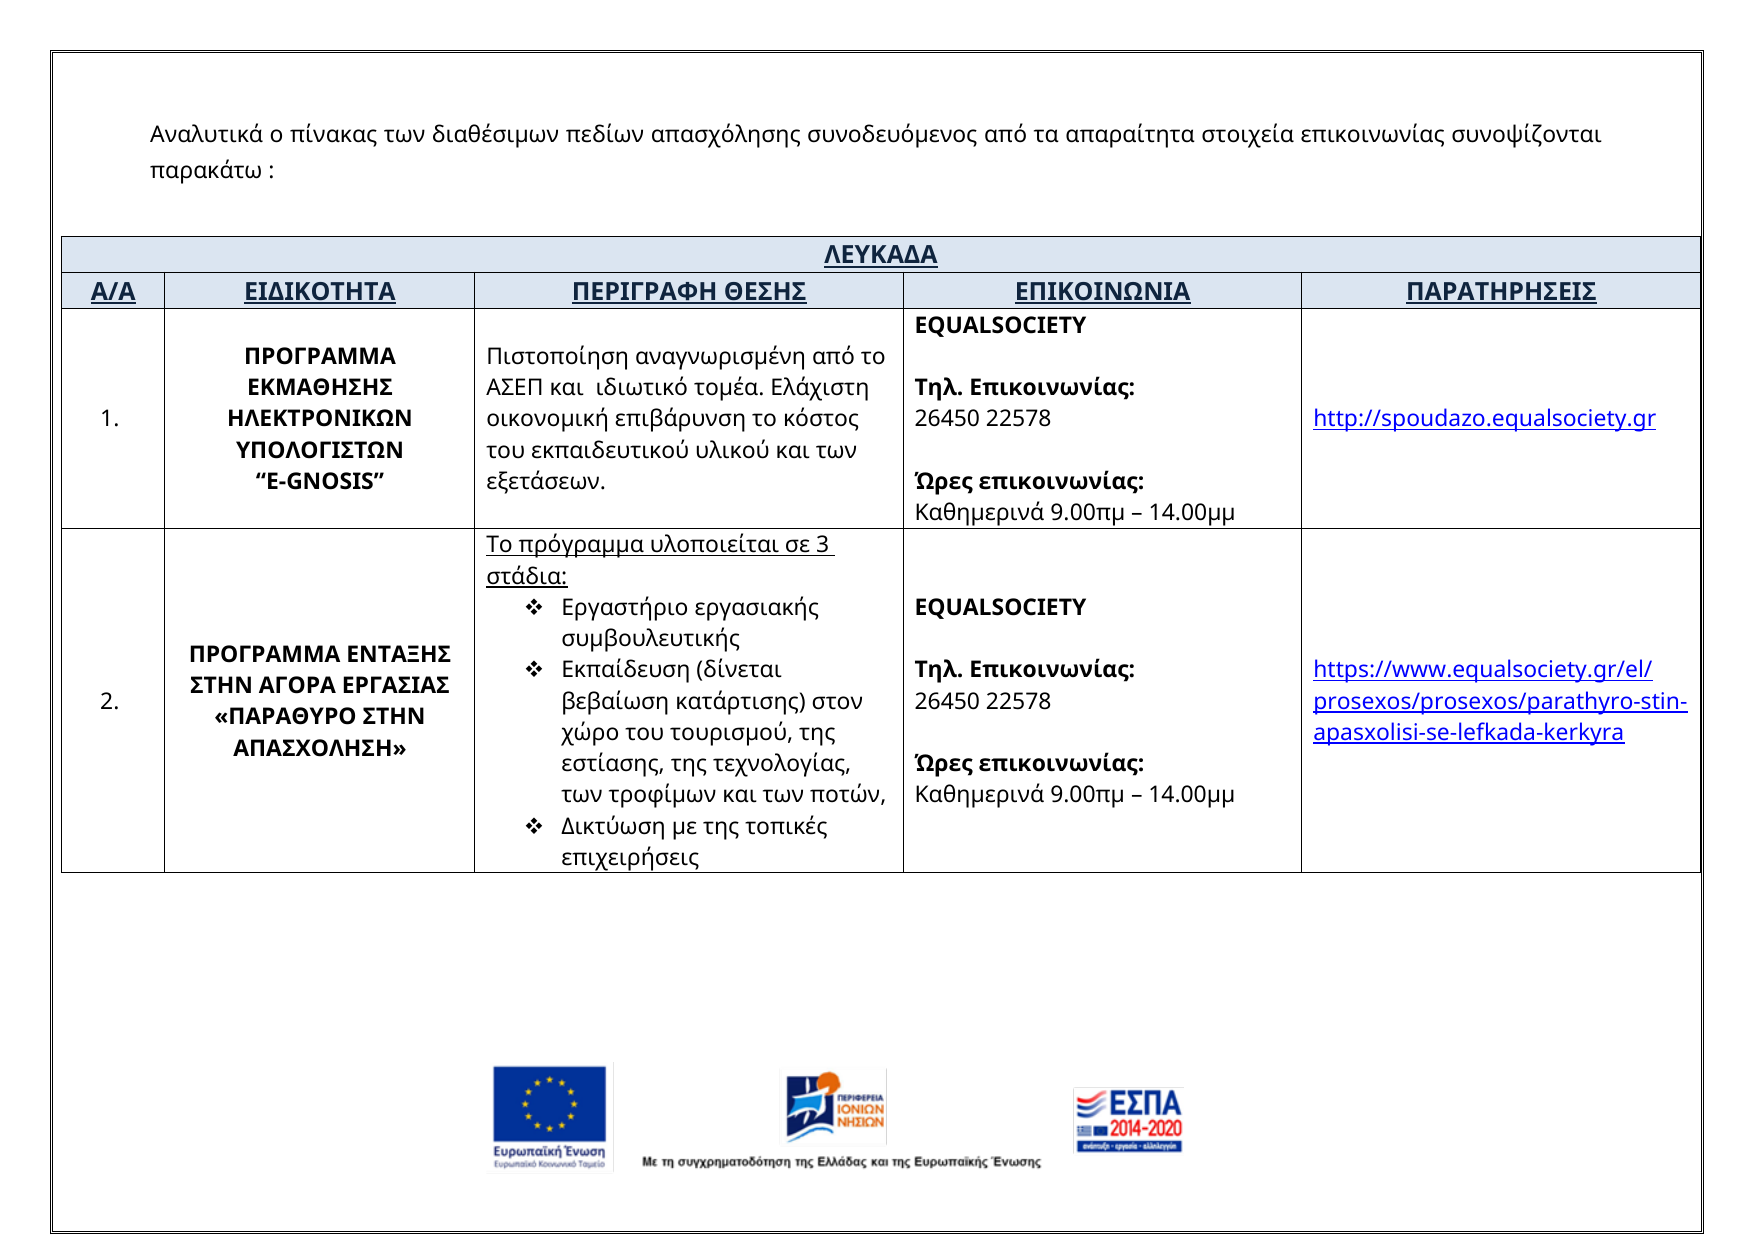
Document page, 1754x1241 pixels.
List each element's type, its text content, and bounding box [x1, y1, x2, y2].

table_cell https://www.equalsociety.gr/el/prosexos/prosexos/parathyro-stin-apasxolisi-se-lefkada-kerkyra [1302, 529, 1700, 872]
text Αναλυτικά ο πίνακας των διαθέσιμων πεδίων απασχόλησης συνοδευόμενος από τα απαραίτητα στοιχεία επικοινωνίας συνοψίζονται παρακάτω : [150, 118, 1604, 185]
table_cell EQUALSOCIETY Τηλ. Επικοινωνίας: 26450 22578 Ώρες επικοινωνίας: Καθημερινά 9.00πμ – 14.00μμ [904, 529, 1301, 872]
table_cell Το πρόγραμμα υλοποιείται σε 3 στάδια: Εργαστήριο εργασιακής συμβουλευτικής Εκπαίδευση (δίνεται βεβαίωση κατάρτισης) στον χώρο του τουρισμού, της εστίασης, της τεχνολογίας, των τροφίμων και των ποτών, Δικτύωση με της τοπικές επιχειρήσεις [475, 529, 903, 872]
picture [486, 1062, 1184, 1176]
table_header ΛΕΥΚΑΔΑ [62, 237, 1700, 272]
table_cell ΠΑΡΑΤΗΡΗΣΕΙΣ [1302, 273, 1700, 308]
table_cell ΠΕΡΙΓΡΑΦΗ ΘΕΣΗΣ [475, 273, 903, 308]
table_cell ΠΡΟΓΡΑΜΜΑ ΕΚΜΑΘΗΣΗΣ ΗΛΕΚΤΡΟΝΙΚΩΝ ΥΠΟΛΟΓΙΣΤΩΝ “E-GNOSIS” [165, 309, 474, 527]
table_cell [62, 309, 164, 527]
table_cell EQUALSOCIETY Τηλ. Επικοινωνίας: 26450 22578 Ώρες επικοινωνίας: Καθημερινά 9.00πμ – 14.00μμ [904, 309, 1301, 527]
table_cell ΕΙΔΙΚΟΤΗΤΑ [165, 273, 474, 308]
table_cell Α/Α [62, 273, 164, 308]
table_cell ΕΠΙΚΟΙΝΩΝΙΑ [904, 273, 1301, 308]
table_cell [62, 529, 164, 872]
table_cell ΠΡΟΓΡΑΜΜΑ ΕΝΤΑΞΗΣ ΣΤΗΝ ΑΓΟΡΑ ΕΡΓΑΣΙΑΣ «ΠΑΡΑΘΥΡΟ ΣΤΗΝ ΑΠΑΣΧΟΛΗΣΗ» [165, 529, 474, 872]
table_cell http://spoudazo.equalsociety.gr [1302, 309, 1700, 527]
table_cell Πιστοποίηση αναγνωρισμένη από το AΣΕΠ και ιδιωτικό τομέα. Ελάχιστη οικονομική επιβάρυνση το κόστος του εκπαιδευτικού υλικού και των εξετάσεων. [475, 309, 903, 527]
